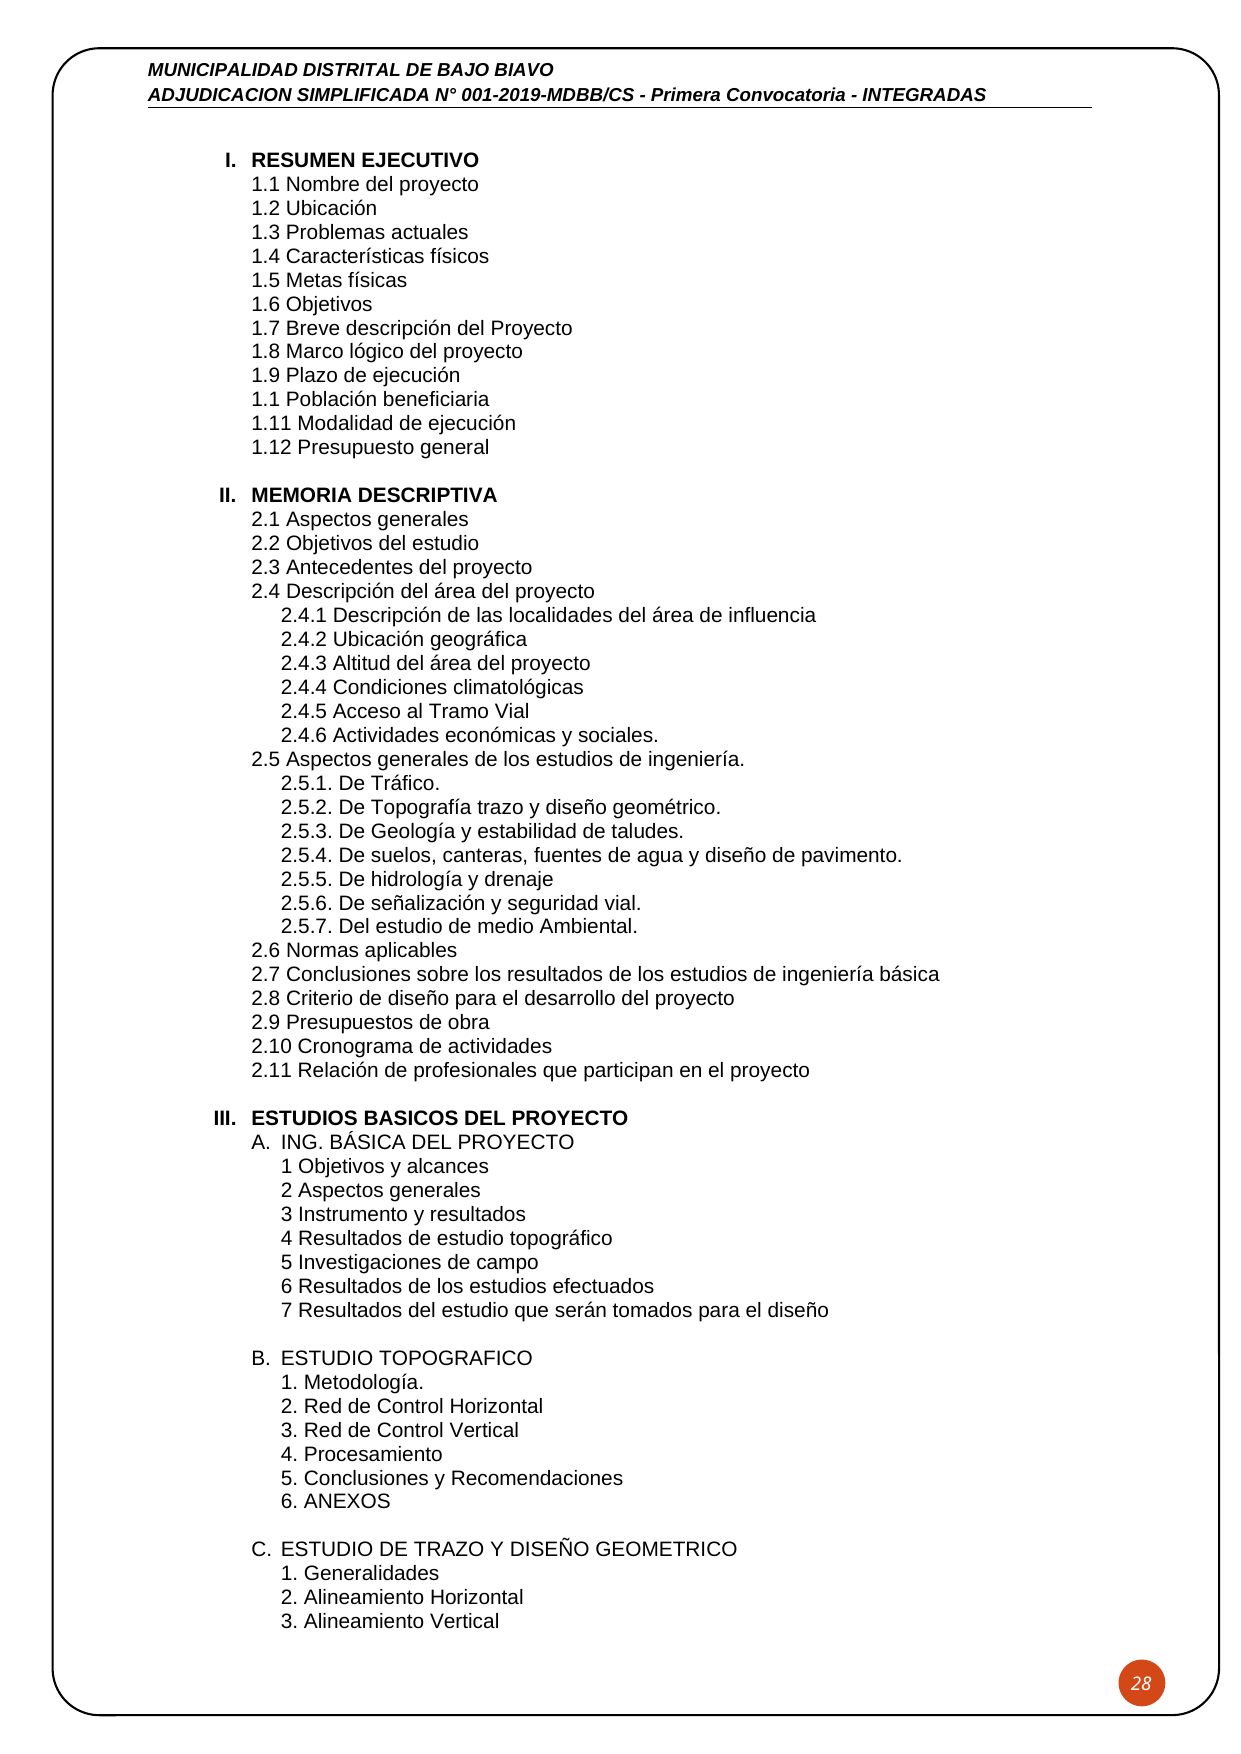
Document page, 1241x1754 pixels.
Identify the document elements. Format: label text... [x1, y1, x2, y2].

list ESTUDIOS BASICOS DEL PROYECTO [236, 1106, 1092, 1130]
text 2.5 Aspectos generales de los estudios de ingeniería. [251, 747, 1092, 771]
text 1.11 Modalidad de ejecución [251, 411, 1092, 435]
text 1.8 Marco lógico del proyecto [251, 339, 1092, 363]
list MEMORIA DESCRIPTIVA [236, 483, 1092, 507]
text 2.8 Criterio de diseño para el desarrollo del proyecto [251, 986, 1092, 1010]
text 2.7 Conclusiones sobre los resultados de los estudios de ingeniería básica [251, 962, 1092, 986]
text 6 Resultados de los estudios efectuados [281, 1274, 1092, 1298]
text 1. Generalidades [281, 1561, 1092, 1585]
text 2.5.7. Del estudio de medio Ambiental. [281, 914, 1092, 938]
text 1.5 Metas físicas [251, 267, 1092, 291]
list RESUMEN EJECUTIVO [236, 148, 1092, 172]
text 2.10 Cronograma de actividades [251, 1034, 1092, 1058]
text 2.5.1. De Tráfico. [281, 771, 1092, 794]
text 2.11 Relación de profesionales que participan en el proyecto [251, 1058, 1092, 1082]
text 2.4.5 Acceso al Tramo Vial [281, 699, 1092, 723]
text 1.3 Problemas actuales [251, 219, 1092, 243]
text 2.5.2. De Topografía trazo y diseño geométrico. [281, 794, 1092, 818]
text 2.9 Presupuestos de obra [251, 1010, 1092, 1034]
text 1 Objetivos y alcances [281, 1154, 1092, 1178]
text 3. Alineamiento Vertical [281, 1609, 1092, 1633]
text 1.9 Plazo de ejecución [251, 363, 1092, 387]
text 2. Alineamiento Horizontal [281, 1585, 1092, 1609]
text 2 Aspectos generales [281, 1178, 1092, 1202]
text 3. Red de Control Vertical [281, 1417, 1092, 1441]
list ESTUDIO DE TRAZO Y DISEÑO GEOMETRICO [251, 1537, 1092, 1561]
text 1.6 Objetivos [251, 291, 1092, 315]
text 2.5.4. De suelos, canteras, fuentes de agua y diseño de pavimento. [281, 842, 1092, 866]
text 2.4.2 Ubicación geográfica [281, 627, 1092, 651]
text 2.4.3 Altitud del área del proyecto [281, 651, 1092, 675]
text 2.1 Aspectos generales [251, 507, 1092, 531]
text 4 Resultados de estudio topográfico [281, 1226, 1092, 1250]
text 1.2 Ubicación [251, 196, 1092, 219]
text 1. Metodología. [281, 1369, 1092, 1393]
text 2.3 Antecedentes del proyecto [251, 555, 1092, 579]
text 2.5.5. De hidrología y drenaje [281, 866, 1092, 890]
text 2. Red de Control Horizontal [281, 1393, 1092, 1417]
list ING. BÁSICA DEL PROYECTO [251, 1130, 1092, 1154]
text 2.2 Objetivos del estudio [251, 531, 1092, 555]
text 3 Instrumento y resultados [281, 1202, 1092, 1226]
text 4. Procesamiento [281, 1441, 1092, 1465]
text 1.1 Población beneficiaria [251, 387, 1092, 411]
text 2.4.6 Actividades económicas y sociales. [281, 723, 1092, 747]
text 1.4 Características físicos [251, 243, 1092, 267]
text 1.1 Nombre del proyecto [251, 172, 1092, 196]
text 2.4.4 Condiciones climatológicas [281, 675, 1092, 699]
text 2.5.3. De Geología y estabilidad de taludes. [281, 818, 1092, 842]
text 5. Conclusiones y Recomendaciones [281, 1465, 1092, 1489]
text 5 Investigaciones de campo [281, 1250, 1092, 1274]
text 2.4.1 Descripción de las localidades del área de influencia [281, 603, 1092, 627]
text 7 Resultados del estudio que serán tomados para el diseño [281, 1298, 1092, 1322]
list ESTUDIO TOPOGRAFICO [251, 1346, 1092, 1369]
text 1.7 Breve descripción del Proyecto [251, 315, 1092, 339]
text 6. ANEXOS [281, 1489, 1092, 1513]
text 2.4 Descripción del área del proyecto [251, 579, 1092, 603]
text 2.5.6. De señalización y seguridad vial. [281, 890, 1092, 914]
text 2.6 Normas aplicables [251, 938, 1092, 962]
text 1.12 Presupuesto general [251, 435, 1092, 459]
